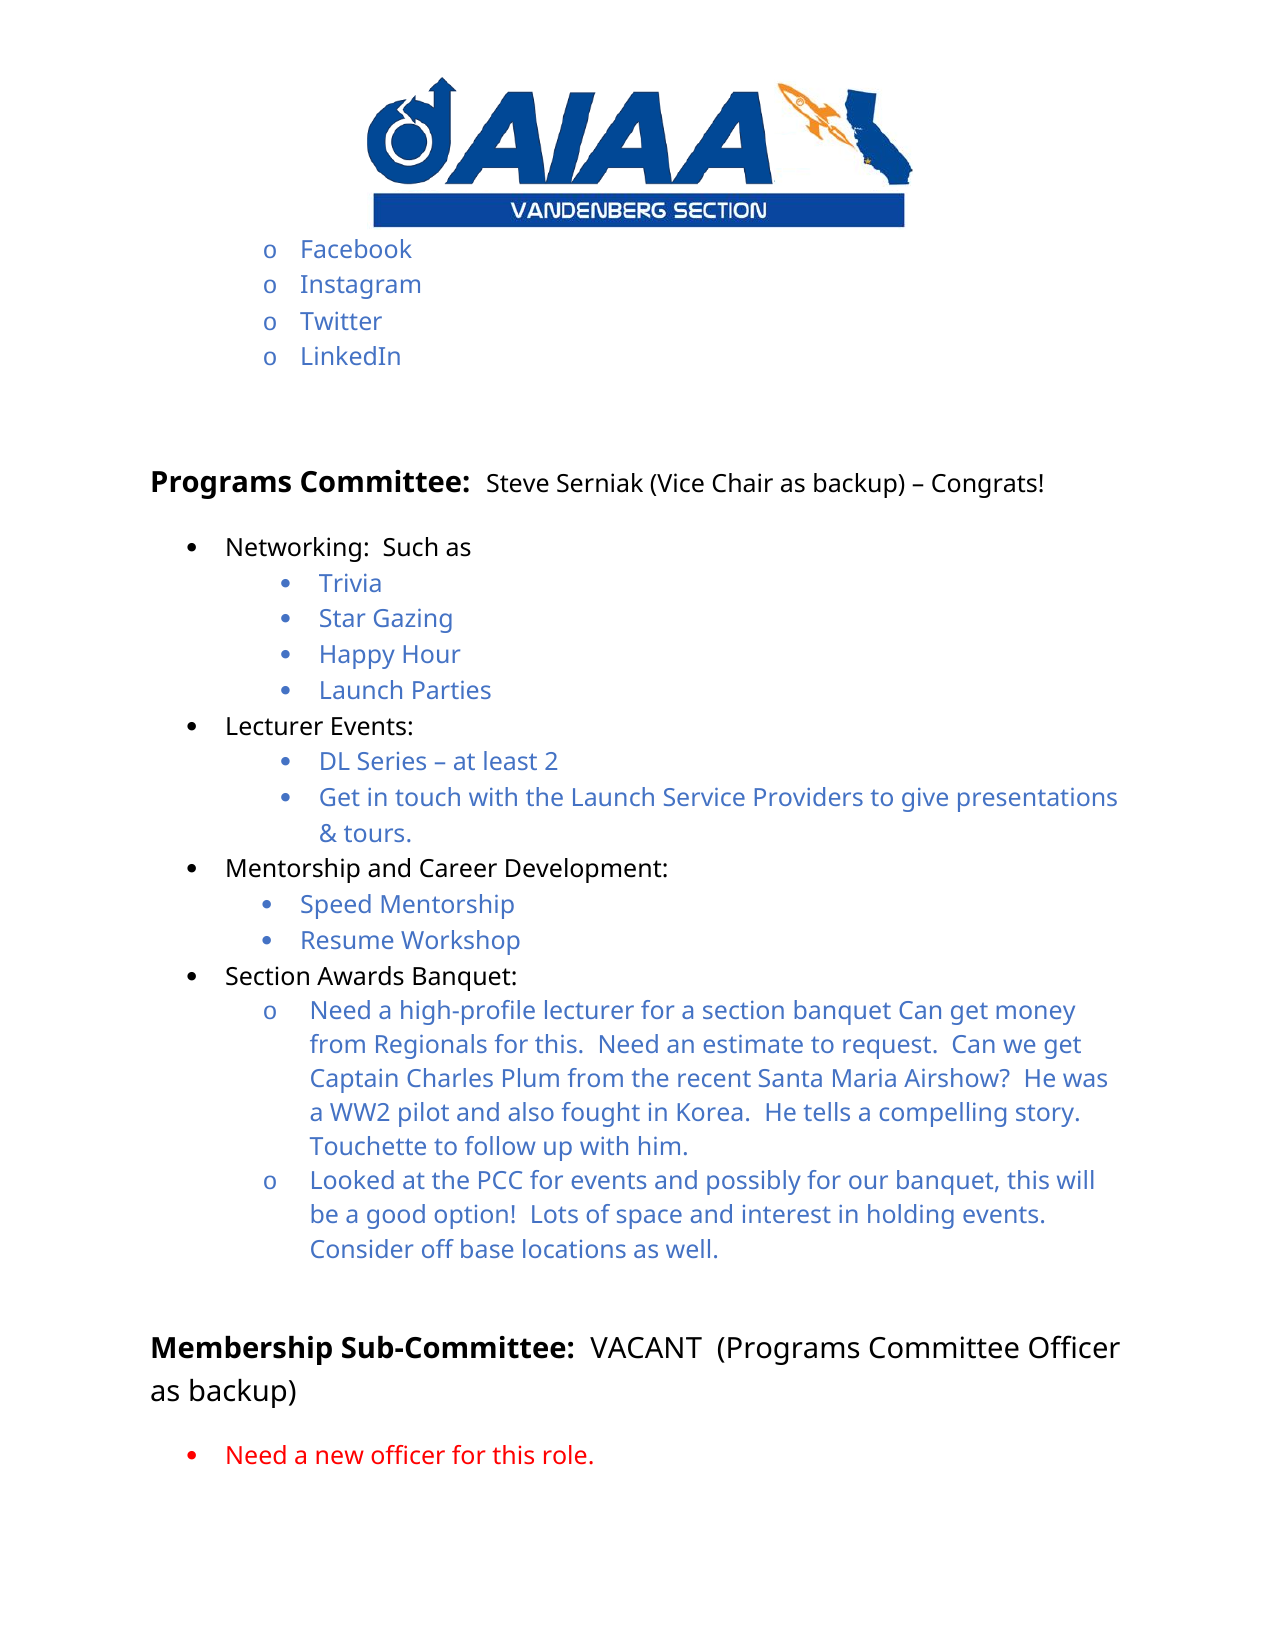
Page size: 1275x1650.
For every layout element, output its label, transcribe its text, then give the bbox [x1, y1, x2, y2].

list Trivia [281, 565, 1125, 599]
text Programs Committee: Steve Serniak (Vice Chair as backup) – Congrats! [150, 462, 1125, 501]
list Happy Hour [281, 637, 1125, 671]
list Lecturer Events: [187, 708, 1125, 742]
list Need a high-profile lecturer for a section banquet Can get money from Regionals for this. Need an estimate to request. Can we get Captain Charles Plum from the recent Santa Maria Airshow? He was a WW2 pilot and also fought in Korea. He tells a compelling story. Touchette to follow up with him. [262, 992, 1125, 1163]
list Mentorship and Career Development: [187, 851, 1125, 885]
list DL Series – at least 2 [281, 744, 1125, 778]
list Looked at the PCC for events and possibly for our banquet, this will be a good option! Lots of space and interest in holding events. Consider off base locations as well. [262, 1163, 1125, 1265]
list Twitter [262, 303, 1125, 337]
list Resume Workshop [262, 923, 1125, 957]
list Star Gazing [281, 601, 1125, 635]
picture [350, 75, 925, 232]
list Instagram [262, 267, 1125, 301]
list Get in touch with the Launch Service Providers to give presentations & tours. [281, 780, 1125, 849]
list Need a new officer for this role. [187, 1438, 1125, 1472]
list Networking: Such as [187, 529, 1125, 564]
list Facebook [262, 231, 1125, 266]
list Section Awards Banquet: [187, 958, 1125, 992]
list Launch Parties [281, 672, 1125, 707]
text Membership Sub-Committee: VACANT (Programs Committee Officer as backup) [150, 1327, 1125, 1409]
list Speed Mentorship [262, 887, 1125, 921]
list LinkedIn [262, 339, 1125, 373]
